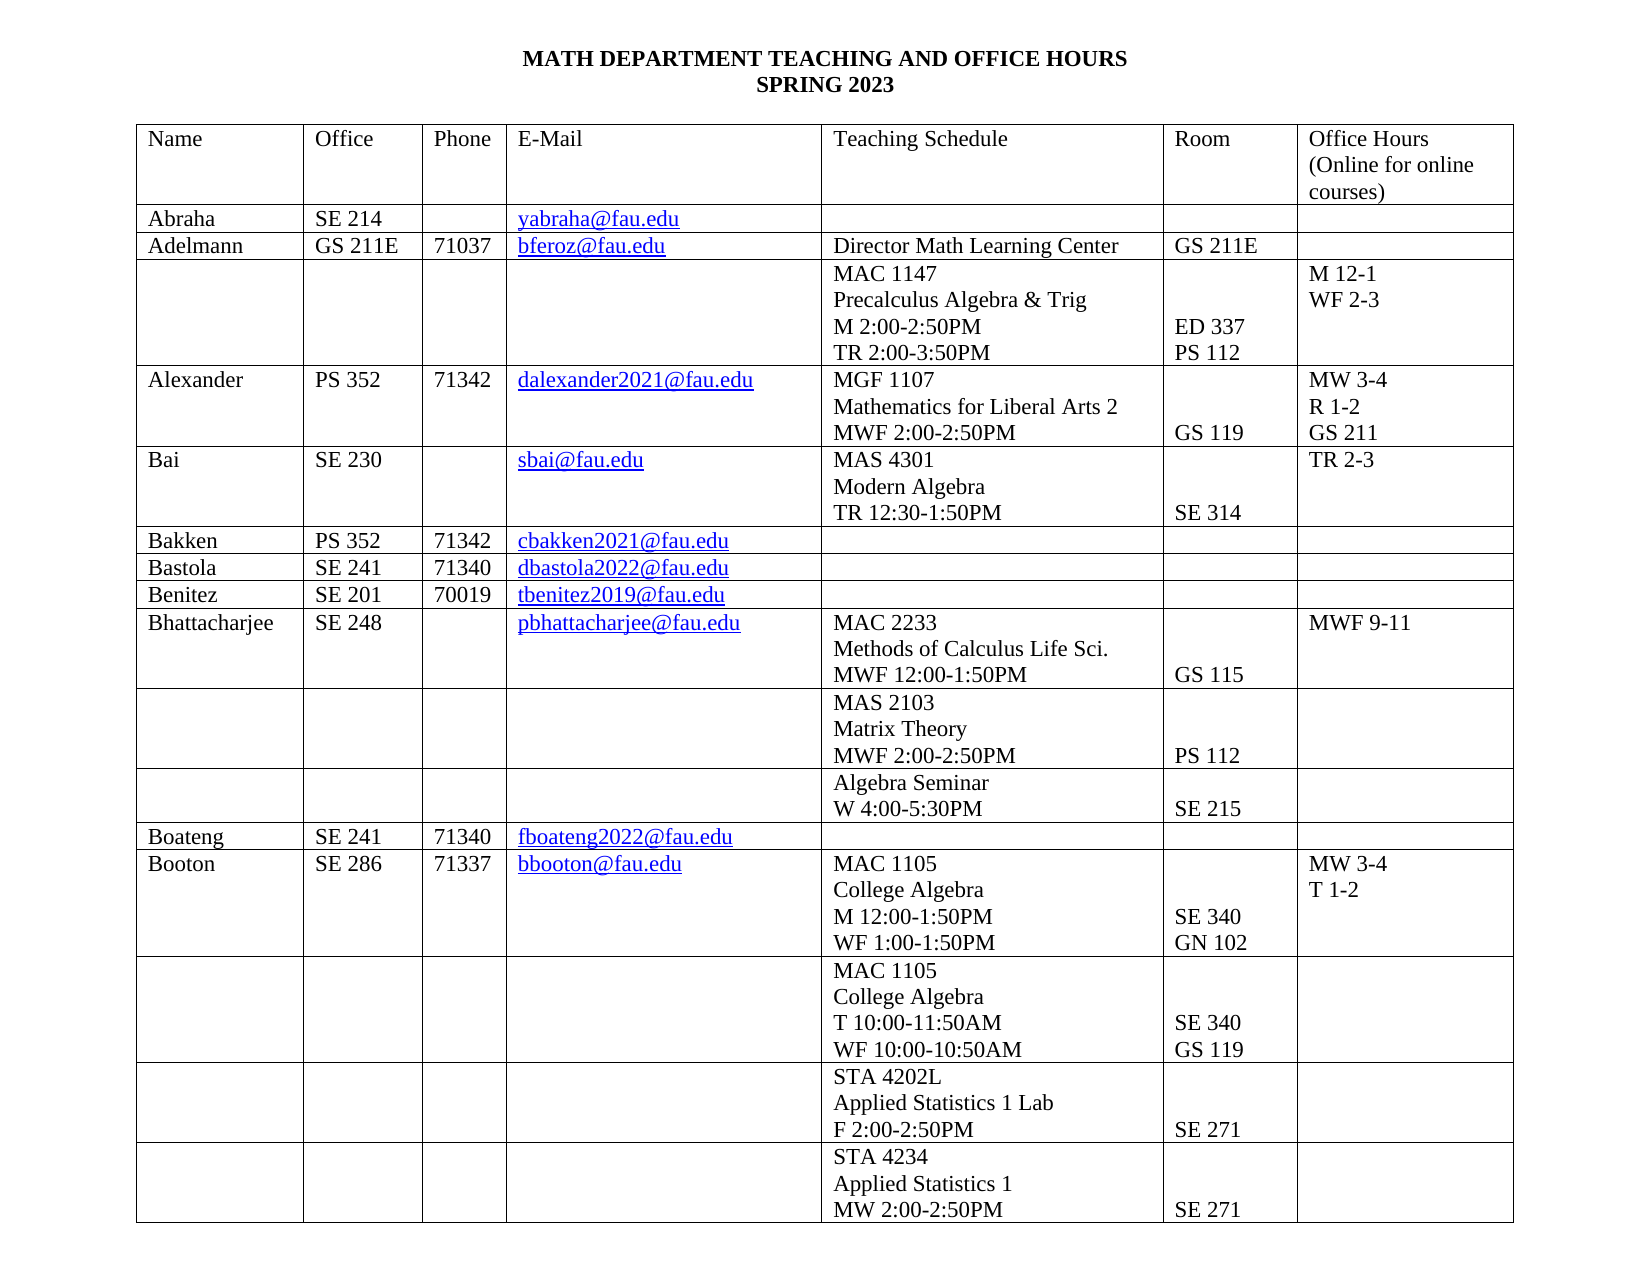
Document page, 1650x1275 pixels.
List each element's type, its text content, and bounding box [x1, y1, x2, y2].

table_cell SE 201 [304, 581, 422, 608]
table_cell STA 4202L Applied Statistics 1 Lab F 2:00-2:50PM [822, 1063, 1163, 1142]
table_cell Abraha [137, 205, 303, 232]
table_cell bbooton@fau.edu [507, 850, 821, 956]
table_cell Benitez [137, 581, 303, 608]
table_cell pbhattacharjee@fau.edu [507, 609, 821, 688]
table_cell 71037 [423, 233, 506, 259]
table_cell STA 4234 Applied Statistics 1 MW 2:00-2:50PM [822, 1143, 1163, 1222]
table_cell GS 211E [1164, 233, 1297, 259]
table_cell [423, 447, 506, 526]
table_cell MW 3-4 T 1-2 [1298, 850, 1513, 956]
table_cell [423, 260, 506, 365]
table_cell [507, 689, 821, 768]
table_cell SE 230 [304, 447, 422, 526]
table_cell SE 340 GN 102 [1164, 850, 1297, 956]
table_cell [423, 205, 506, 232]
table_cell [137, 769, 303, 822]
table_cell [822, 581, 1163, 608]
table_cell [1298, 554, 1513, 580]
table_cell [304, 1143, 422, 1222]
table_cell [1298, 957, 1513, 1062]
table_header Office Hours (Online for online courses) [1298, 125, 1513, 204]
table_cell [822, 823, 1163, 849]
table_cell [507, 1143, 821, 1222]
table_cell tbenitez2019@fau.edu [507, 581, 821, 608]
table_cell [1298, 689, 1513, 768]
table_cell PS 352 [304, 527, 422, 553]
table_cell SE 248 [304, 609, 422, 688]
table_cell [304, 769, 422, 822]
table_cell SE 340 GS 119 [1164, 957, 1297, 1062]
table_cell [423, 609, 506, 688]
table_cell Bastola [137, 554, 303, 580]
table_cell [507, 260, 821, 365]
table_cell [822, 554, 1163, 580]
table_cell Director Math Learning Center [822, 233, 1163, 259]
table_cell [822, 205, 1163, 232]
table_cell [423, 689, 506, 768]
table_cell Algebra Seminar W 4:00-5:30PM [822, 769, 1163, 822]
table_cell [1298, 769, 1513, 822]
table_cell PS 352 [304, 366, 422, 446]
table_cell [507, 1063, 821, 1142]
table_cell [1298, 1143, 1513, 1222]
table_cell TR 2-3 [1298, 447, 1513, 526]
table_cell [1298, 1063, 1513, 1142]
table_cell [304, 689, 422, 768]
table_cell [423, 769, 506, 822]
table_cell [1164, 823, 1297, 849]
table_cell 70019 [423, 581, 506, 608]
text SPRING 2023 [75, 71, 1575, 98]
table_cell fboateng2022@fau.edu [507, 823, 821, 849]
table_header Office [304, 125, 422, 204]
table_cell SE 215 [1164, 769, 1297, 822]
table_cell MGF 1107 Mathematics for Liberal Arts 2 MWF 2:00-2:50PM [822, 366, 1163, 446]
table_cell Booton [137, 850, 303, 956]
table_cell MAC 1147 Precalculus Algebra & Trig M 2:00-2:50PM TR 2:00-3:50PM [822, 260, 1163, 365]
table_cell MWF 9-11 [1298, 609, 1513, 688]
table_cell cbakken2021@fau.edu [507, 527, 821, 553]
table_cell [1298, 581, 1513, 608]
table_cell bferoz@fau.edu [507, 233, 821, 259]
text MATH DEPARTMENT TEACHING AND OFFICE HOURS [75, 45, 1575, 71]
table_cell M 12-1 WF 2-3 [1298, 260, 1513, 365]
table_cell dalexander2021@fau.edu [507, 366, 821, 446]
table_cell SE 271 [1164, 1063, 1297, 1142]
table_cell [423, 1143, 506, 1222]
table_cell [304, 260, 422, 365]
table_cell PS 112 [1164, 689, 1297, 768]
table_cell sbai@fau.edu [507, 447, 821, 526]
table_cell [423, 957, 506, 1062]
table_cell ED 337 PS 112 [1164, 260, 1297, 365]
table_cell MAS 4301 Modern Algebra TR 12:30-1:50PM [822, 447, 1163, 526]
table_cell [304, 1063, 422, 1142]
table_cell yabraha@fau.edu [507, 205, 821, 232]
table_cell [507, 769, 821, 822]
table_cell [137, 689, 303, 768]
table_header Phone [423, 125, 506, 204]
table_cell [822, 527, 1163, 553]
table_cell SE 286 [304, 850, 422, 956]
table_cell SE 214 [304, 205, 422, 232]
table_cell MW 3-4 R 1-2 GS 211 [1298, 366, 1513, 446]
table_cell SE 241 [304, 823, 422, 849]
table_cell [1164, 527, 1297, 553]
table_cell Bai [137, 447, 303, 526]
table_header Teaching Schedule [822, 125, 1163, 204]
table_header Room [1164, 125, 1297, 204]
table_cell GS 119 [1164, 366, 1297, 446]
table_cell GS 211E [304, 233, 422, 259]
table_cell [423, 1063, 506, 1142]
table_cell Boateng [137, 823, 303, 849]
table_cell SE 314 [1164, 447, 1297, 526]
table_cell GS 115 [1164, 609, 1297, 688]
table_cell [1298, 205, 1513, 232]
table_cell SE 241 [304, 554, 422, 580]
table_cell 71340 [423, 554, 506, 580]
table_cell [507, 957, 821, 1062]
table_cell Bhattacharjee [137, 609, 303, 688]
table_cell MAC 2233 Methods of Calculus Life Sci. MWF 12:00-1:50PM [822, 609, 1163, 688]
table_cell [1298, 527, 1513, 553]
table_cell [137, 260, 303, 365]
table_cell [304, 957, 422, 1062]
table_cell Adelmann [137, 233, 303, 259]
table_cell MAS 2103 Matrix Theory MWF 2:00-2:50PM [822, 689, 1163, 768]
table_cell [1164, 581, 1297, 608]
table_cell [137, 1063, 303, 1142]
table_cell MAC 1105 College Algebra M 12:00-1:50PM WF 1:00-1:50PM [822, 850, 1163, 956]
table_cell [1298, 823, 1513, 849]
table_cell 71337 [423, 850, 506, 956]
table_header Name [137, 125, 303, 204]
table_cell 71340 [423, 823, 506, 849]
table_cell [1298, 233, 1513, 259]
table_cell Alexander [137, 366, 303, 446]
table_cell SE 271 [1164, 1143, 1297, 1222]
table_cell 71342 [423, 527, 506, 553]
table_cell [1164, 554, 1297, 580]
table_cell MAC 1105 College Algebra T 10:00-11:50AM WF 10:00-10:50AM [822, 957, 1163, 1062]
table_cell 71342 [423, 366, 506, 446]
table_cell [137, 1143, 303, 1222]
table_header E-Mail [507, 125, 821, 204]
table_cell dbastola2022@fau.edu [507, 554, 821, 580]
table_cell [1164, 205, 1297, 232]
table_cell Bakken [137, 527, 303, 553]
table_cell [137, 957, 303, 1062]
